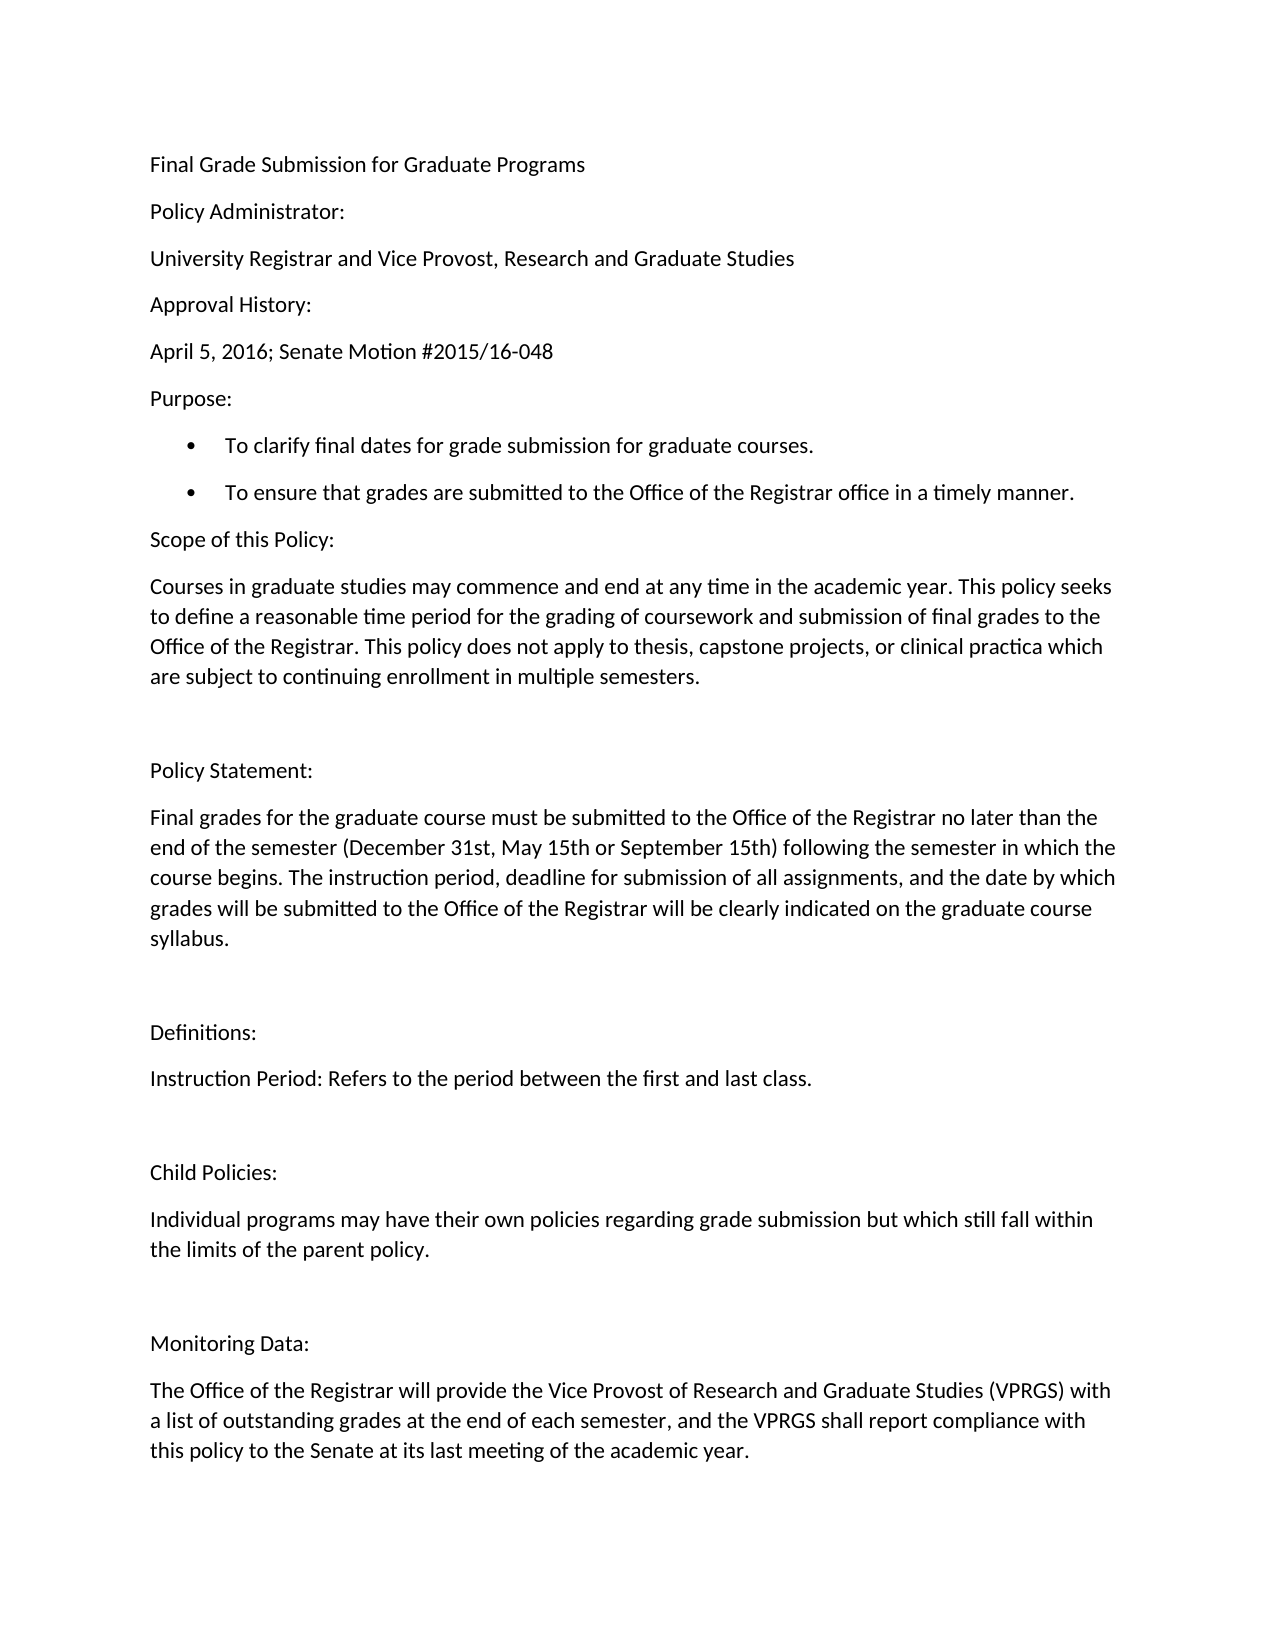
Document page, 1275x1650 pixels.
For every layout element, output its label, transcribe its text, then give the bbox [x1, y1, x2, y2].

text April 5, 2016; Senate Motion #2015/16-048 [150, 337, 1125, 366]
text Courses in graduate studies may commence and end at any time in the academic year. This policy seeks to define a reasonable time period for the grading of coursework and submission of final grades to the Office of the Registrar. This policy does not apply to thesis, capstone projects, or clinical practica which are subject to continuing enrollment in multiple semesters. [150, 572, 1125, 691]
text Final grades for the graduate course must be submitted to the Office of the Registrar no later than the end of the semester (December 31st, May 15th or September 15th) following the semester in which the course begins. The instruction period, deadline for submission of all assignments, and the date by which grades will be submitted to the Office of the Registrar will be clearly indicated on the graduate course syllabus. [150, 803, 1125, 952]
text Policy Statement: [150, 756, 1125, 784]
list To clarify final dates for grade submission for graduate courses. [187, 431, 1125, 459]
text Instruction Period: Refers to the period between the first and last class. [150, 1064, 1125, 1093]
text Policy Administrator: [150, 197, 1125, 225]
text Purpose: [150, 384, 1125, 412]
text University Registrar and Vice Provost, Research and Graduate Studies [150, 244, 1125, 272]
text Approval History: [150, 291, 1125, 319]
text Child Policies: [150, 1158, 1125, 1186]
text Scope of this Policy: [150, 525, 1125, 553]
text Final Grade Submission for Graduate Programs [150, 150, 1125, 178]
text The Office of the Registrar will provide the Vice Provost of Research and Graduate Studies (VPRGS) with a list of outstanding grades at the end of each semester, and the VPRGS shall report compliance with this policy to the Senate at its last meeting of the academic year. [150, 1376, 1125, 1464]
text Monitoring Data: [150, 1329, 1125, 1357]
list To ensure that grades are submitted to the Office of the Registrar office in a timely manner. [187, 478, 1125, 506]
text Individual programs may have their own policies regarding grade submission but which still fall within the limits of the parent policy. [150, 1205, 1125, 1263]
text Definitions: [150, 1018, 1125, 1046]
